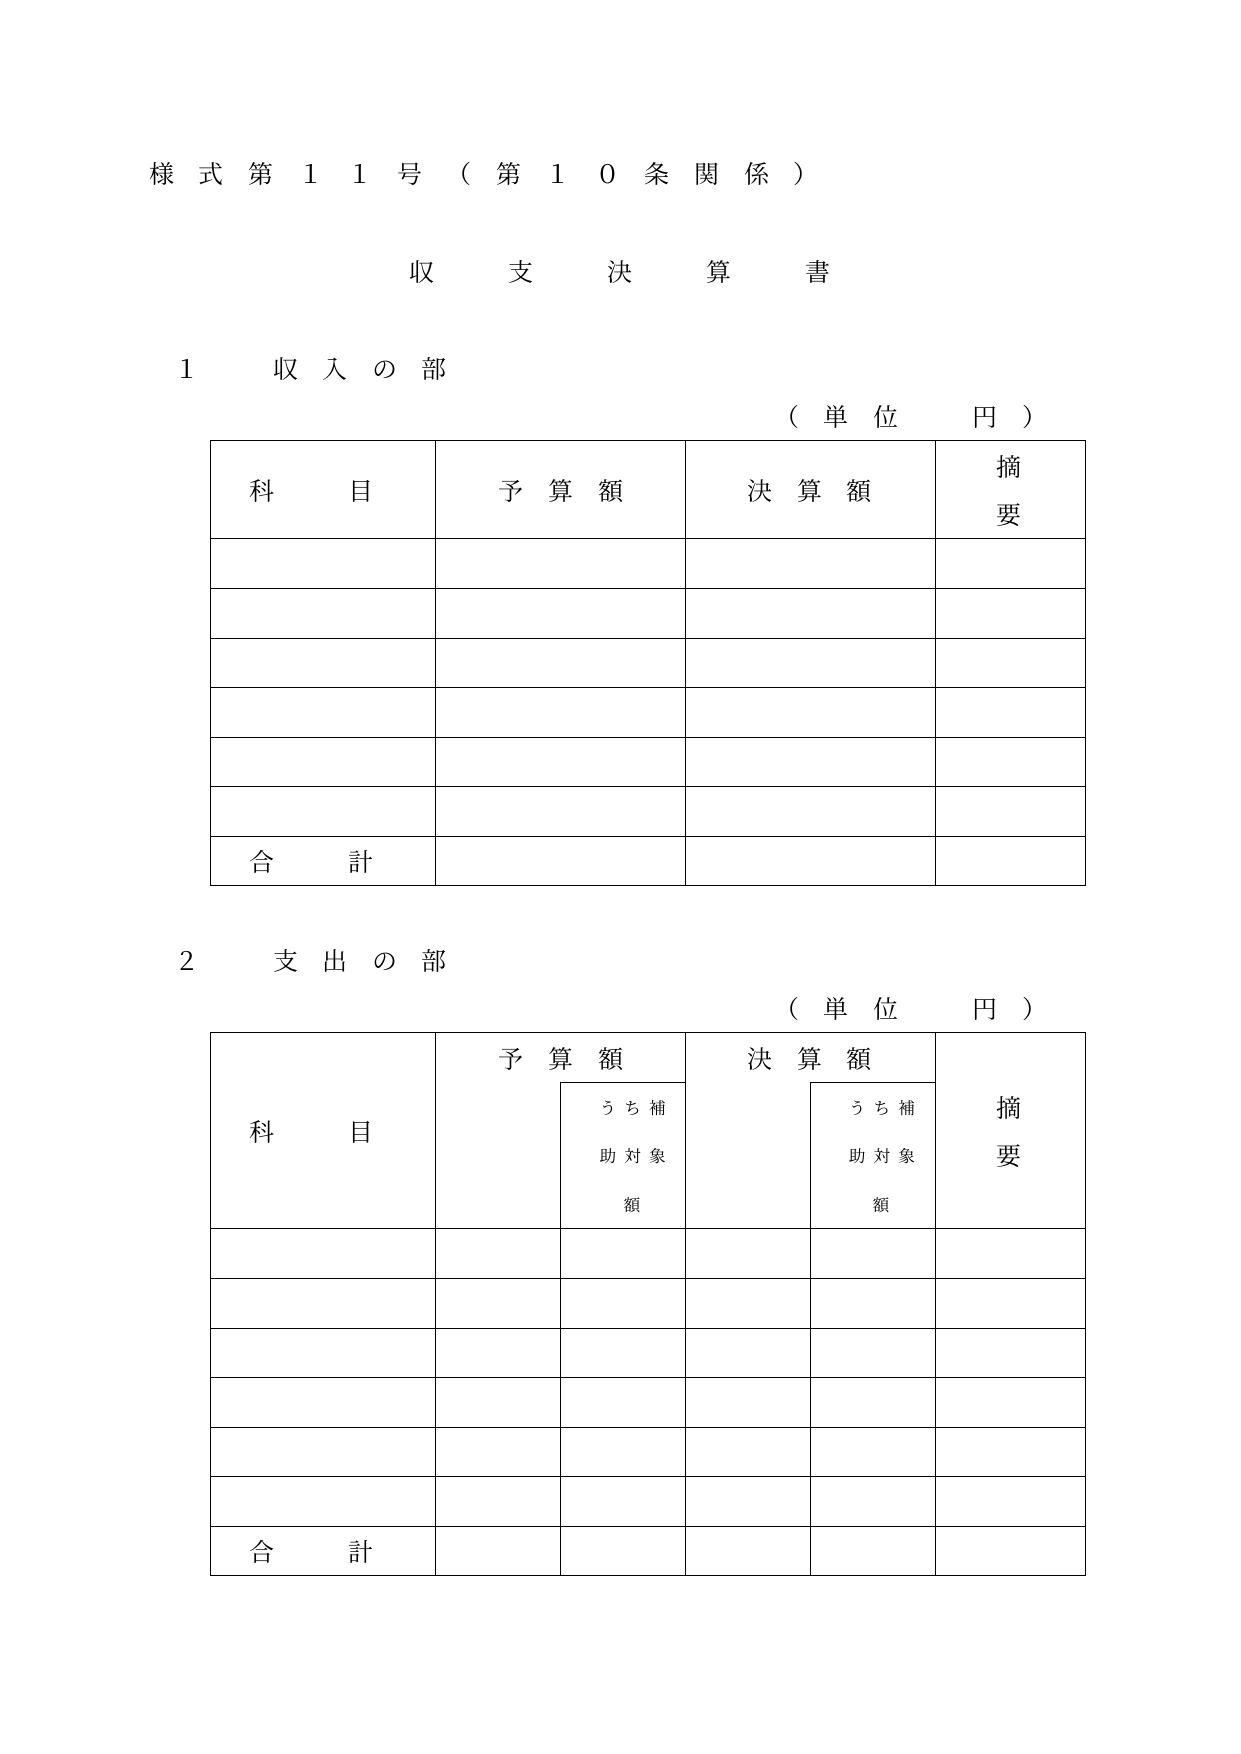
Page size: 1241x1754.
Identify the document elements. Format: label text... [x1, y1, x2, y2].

table_cell [436, 787, 685, 836]
table_cell うち補助対象額 [561, 1083, 685, 1228]
table_cell [811, 1329, 935, 1377]
table_cell [811, 1527, 935, 1575]
table_cell [436, 1428, 560, 1476]
table_cell うち補助対象額 [811, 1083, 935, 1228]
table_cell [211, 1378, 435, 1427]
table_cell [686, 1082, 810, 1228]
table_cell [686, 1329, 810, 1377]
table_cell [561, 1428, 685, 1476]
table_cell [211, 639, 435, 687]
table_cell [211, 1329, 435, 1377]
table_cell [436, 539, 685, 588]
table_cell [686, 539, 935, 588]
table_cell [686, 1229, 810, 1278]
text 収 支 決 算 書 [149, 246, 1091, 294]
table_cell [436, 688, 685, 737]
table_cell [686, 639, 935, 687]
table_cell [211, 1229, 435, 1278]
table_cell 合 計 [211, 1527, 435, 1575]
text ２ 支出の部 [149, 935, 1091, 983]
table_cell [811, 1428, 935, 1476]
table_header 摘 要 [936, 1033, 1085, 1228]
text （単位 円） [149, 392, 1072, 440]
table_cell [811, 1279, 935, 1327]
table_cell [686, 837, 935, 885]
table_cell [686, 688, 935, 737]
table_cell [211, 688, 435, 737]
table_cell [561, 1527, 685, 1575]
table_cell [436, 1229, 560, 1278]
table_header 科 目 [211, 1033, 435, 1228]
table_cell [561, 1229, 685, 1278]
table_cell [936, 589, 1085, 637]
table_cell [936, 539, 1085, 588]
table_header 予算額 [436, 1033, 685, 1082]
table_cell [686, 1378, 810, 1427]
table_cell 合 計 [211, 837, 435, 885]
table_cell [686, 787, 935, 836]
table_cell [686, 1527, 810, 1575]
table_cell [936, 1229, 1085, 1278]
table_cell [211, 787, 435, 836]
table_cell [436, 1329, 560, 1377]
text １ 収入の部 [149, 343, 1091, 392]
table_cell [211, 1477, 435, 1526]
table_cell [561, 1378, 685, 1427]
table_cell [436, 1477, 560, 1526]
table_cell [211, 539, 435, 588]
table_cell [211, 738, 435, 786]
table_cell [436, 639, 685, 687]
table_cell [936, 688, 1085, 737]
table_cell [936, 787, 1085, 836]
table_cell [686, 738, 935, 786]
table_cell [936, 1477, 1085, 1526]
table_cell [936, 639, 1085, 687]
table_cell [811, 1378, 935, 1427]
table_cell [936, 1378, 1085, 1427]
text 様式第１１号（第１０条関係） [149, 149, 1091, 197]
table_cell [686, 1279, 810, 1327]
table_cell [211, 589, 435, 637]
table_cell [936, 738, 1085, 786]
table_cell [686, 589, 935, 637]
table_cell [811, 1477, 935, 1526]
table_cell [436, 1378, 560, 1427]
table_cell [936, 1428, 1085, 1476]
table_cell [561, 1477, 685, 1526]
table_cell [936, 1527, 1085, 1575]
table_cell [436, 1082, 560, 1228]
table_header 摘 要 [936, 441, 1085, 538]
table_cell [436, 589, 685, 637]
table_cell [436, 1279, 560, 1327]
table_cell [561, 1279, 685, 1327]
table_cell [936, 1279, 1085, 1327]
table_cell [686, 1477, 810, 1526]
table_header 決算額 [686, 1033, 935, 1082]
table_cell [436, 738, 685, 786]
text （単位 円） [149, 983, 1072, 1032]
table_header 科 目 [211, 441, 435, 538]
table_header 決算額 [686, 441, 935, 538]
table_cell [211, 1279, 435, 1327]
table_cell [936, 837, 1085, 885]
table_cell [436, 837, 685, 885]
table_cell [211, 1428, 435, 1476]
table_cell [936, 1329, 1085, 1377]
table_cell [436, 1527, 560, 1575]
table_header 予算額 [436, 441, 685, 538]
table_cell [561, 1329, 685, 1377]
table_cell [686, 1428, 810, 1476]
table_cell [811, 1229, 935, 1278]
